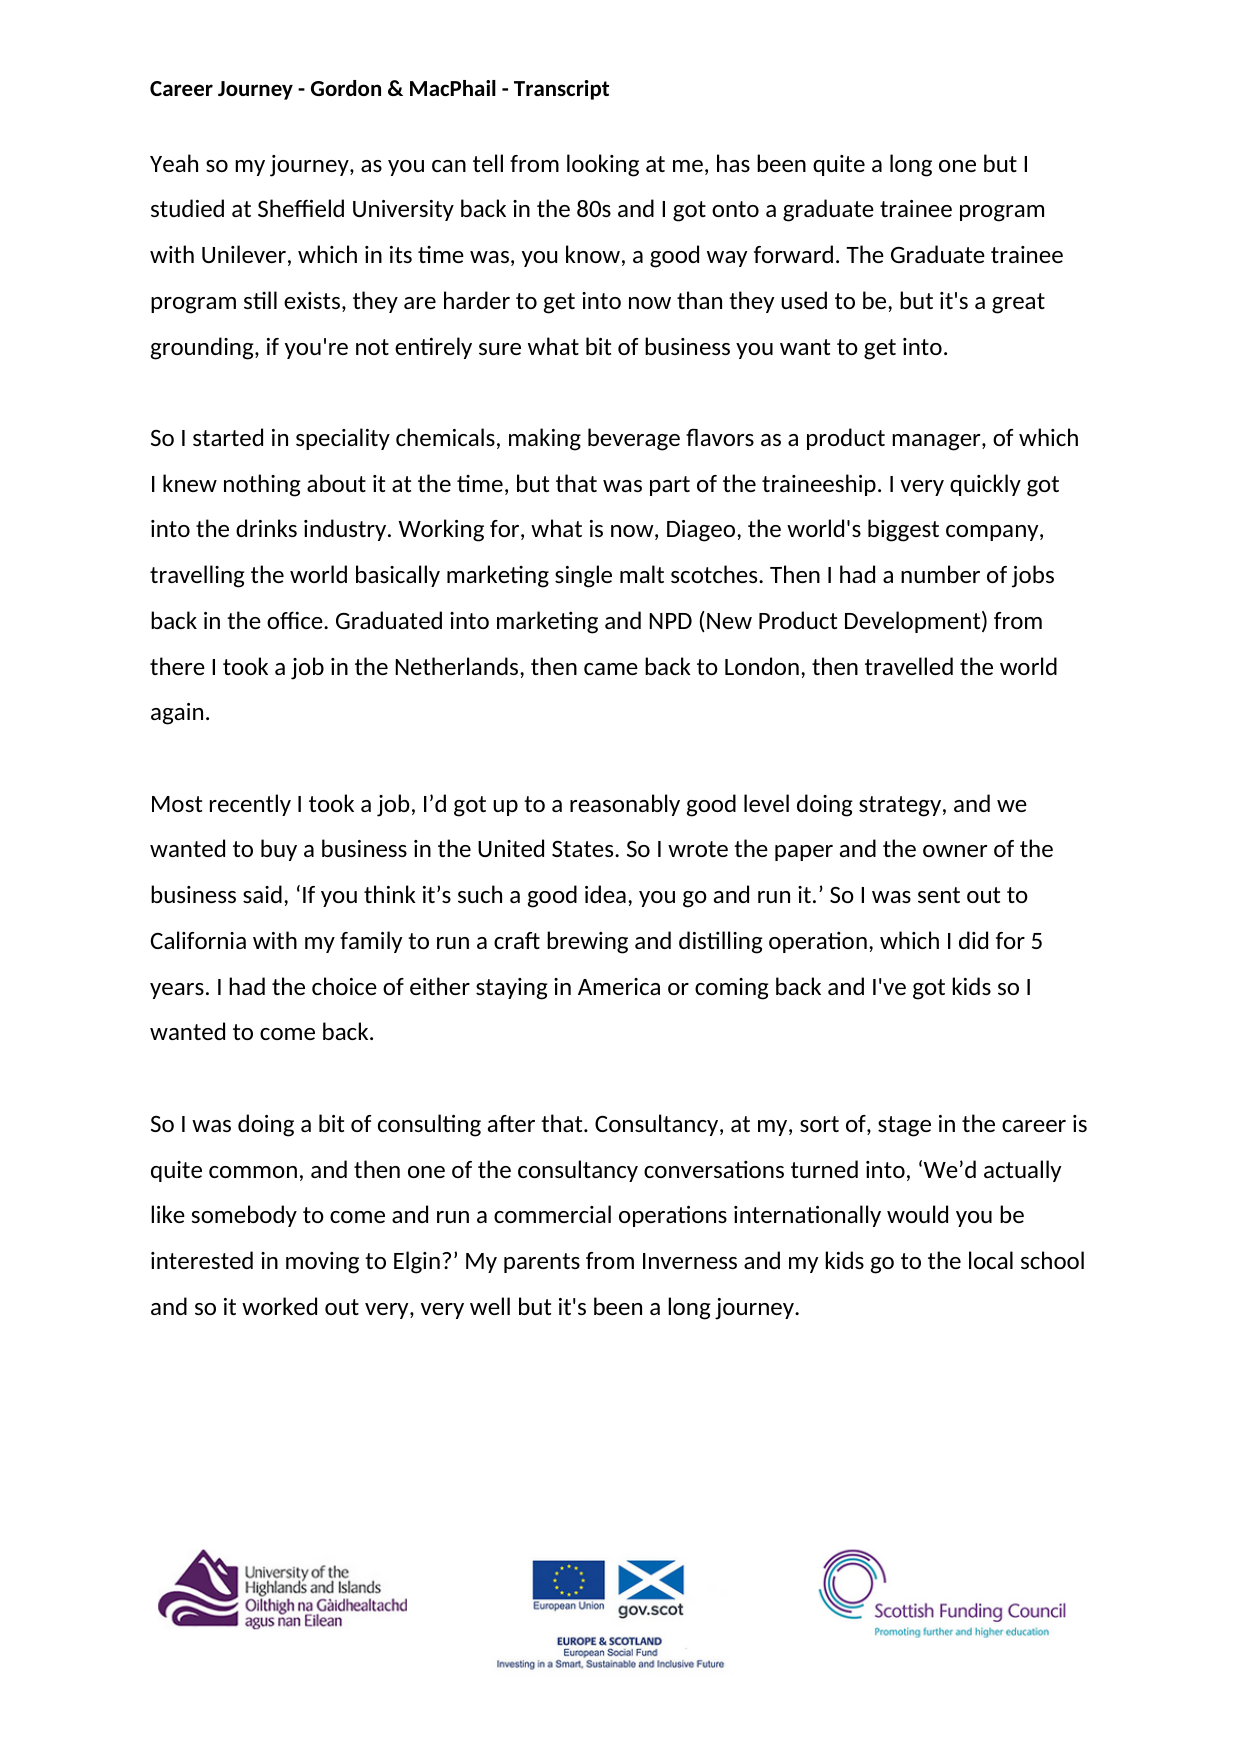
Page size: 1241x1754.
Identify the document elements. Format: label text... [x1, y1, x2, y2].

text So I started in speciality chemicals, making beverage flavors as a product manager, of which I knew nothing about it at the time, but that was part of the traineeship. I very quickly got into the drinks industry. Working for, what is now, Diageo, the world's biggest company, travelling the world basically marketing single malt scotches. Then I had a number of jobs back in the office. Graduated into marketing and NPD (New Product Development) from there I took a job in the Netherlands, then came back to London, then travelled the world again. [150, 422, 1090, 727]
text So I was doing a bit of consulting after that. Consultancy, at my, sort of, stage in the career is quite common, and then one of the consultancy conversations turned into, ‘We’d actually like somebody to come and run a commercial operations internationally would you be interested in moving to Elgin?’ My parents from Inverness and my kids go to the local school and so it worked out very, very well but it's been a long journey. [150, 1108, 1090, 1321]
text Yeah so my journey, as you can tell from looking at me, has been quite a long one but I studied at Sheffield University back in the 80s and I got onto a graduate trainee program with Unilever, which in its time was, you know, a good way forward. The Graduate trainee program still exists, they are harder to get into now than they used to be, but it's a great grounding, if you're not entirely sure what bit of business you want to get into. [150, 148, 1090, 361]
picture [150, 1529, 1091, 1681]
text Most recently I took a job, I’d got up to a reasonably good level doing strategy, and we wanted to buy a business in the United States. So I wrote the paper and the owner of the business said, ‘If you think it’s such a good idea, you go and run it.’ So I was sent out to California with my family to run a craft brewing and distilling operation, which I did for 5 years. I had the choice of either staying in America or coming back and I've got kids so I wanted to come back. [150, 788, 1090, 1047]
